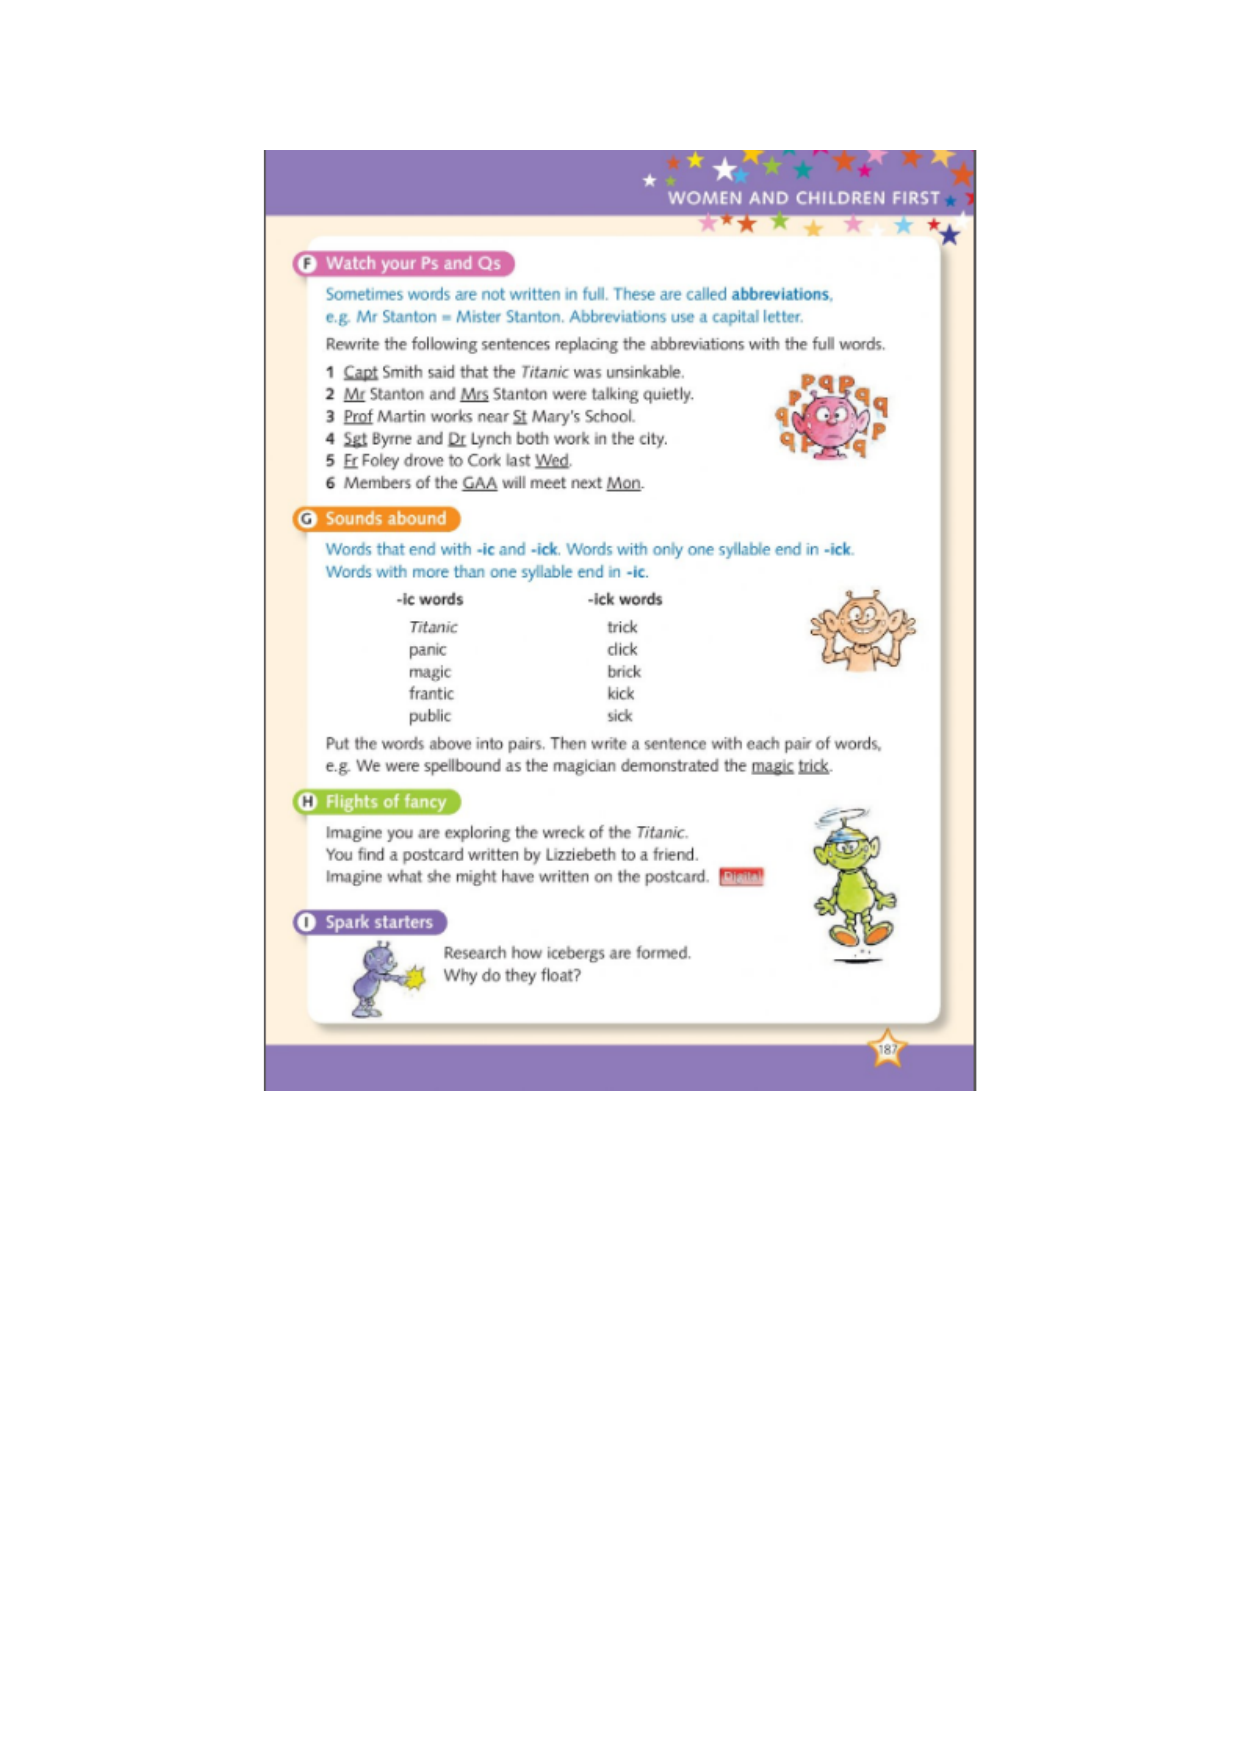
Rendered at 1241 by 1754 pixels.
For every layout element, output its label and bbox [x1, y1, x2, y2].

picture [263, 150, 977, 1091]
